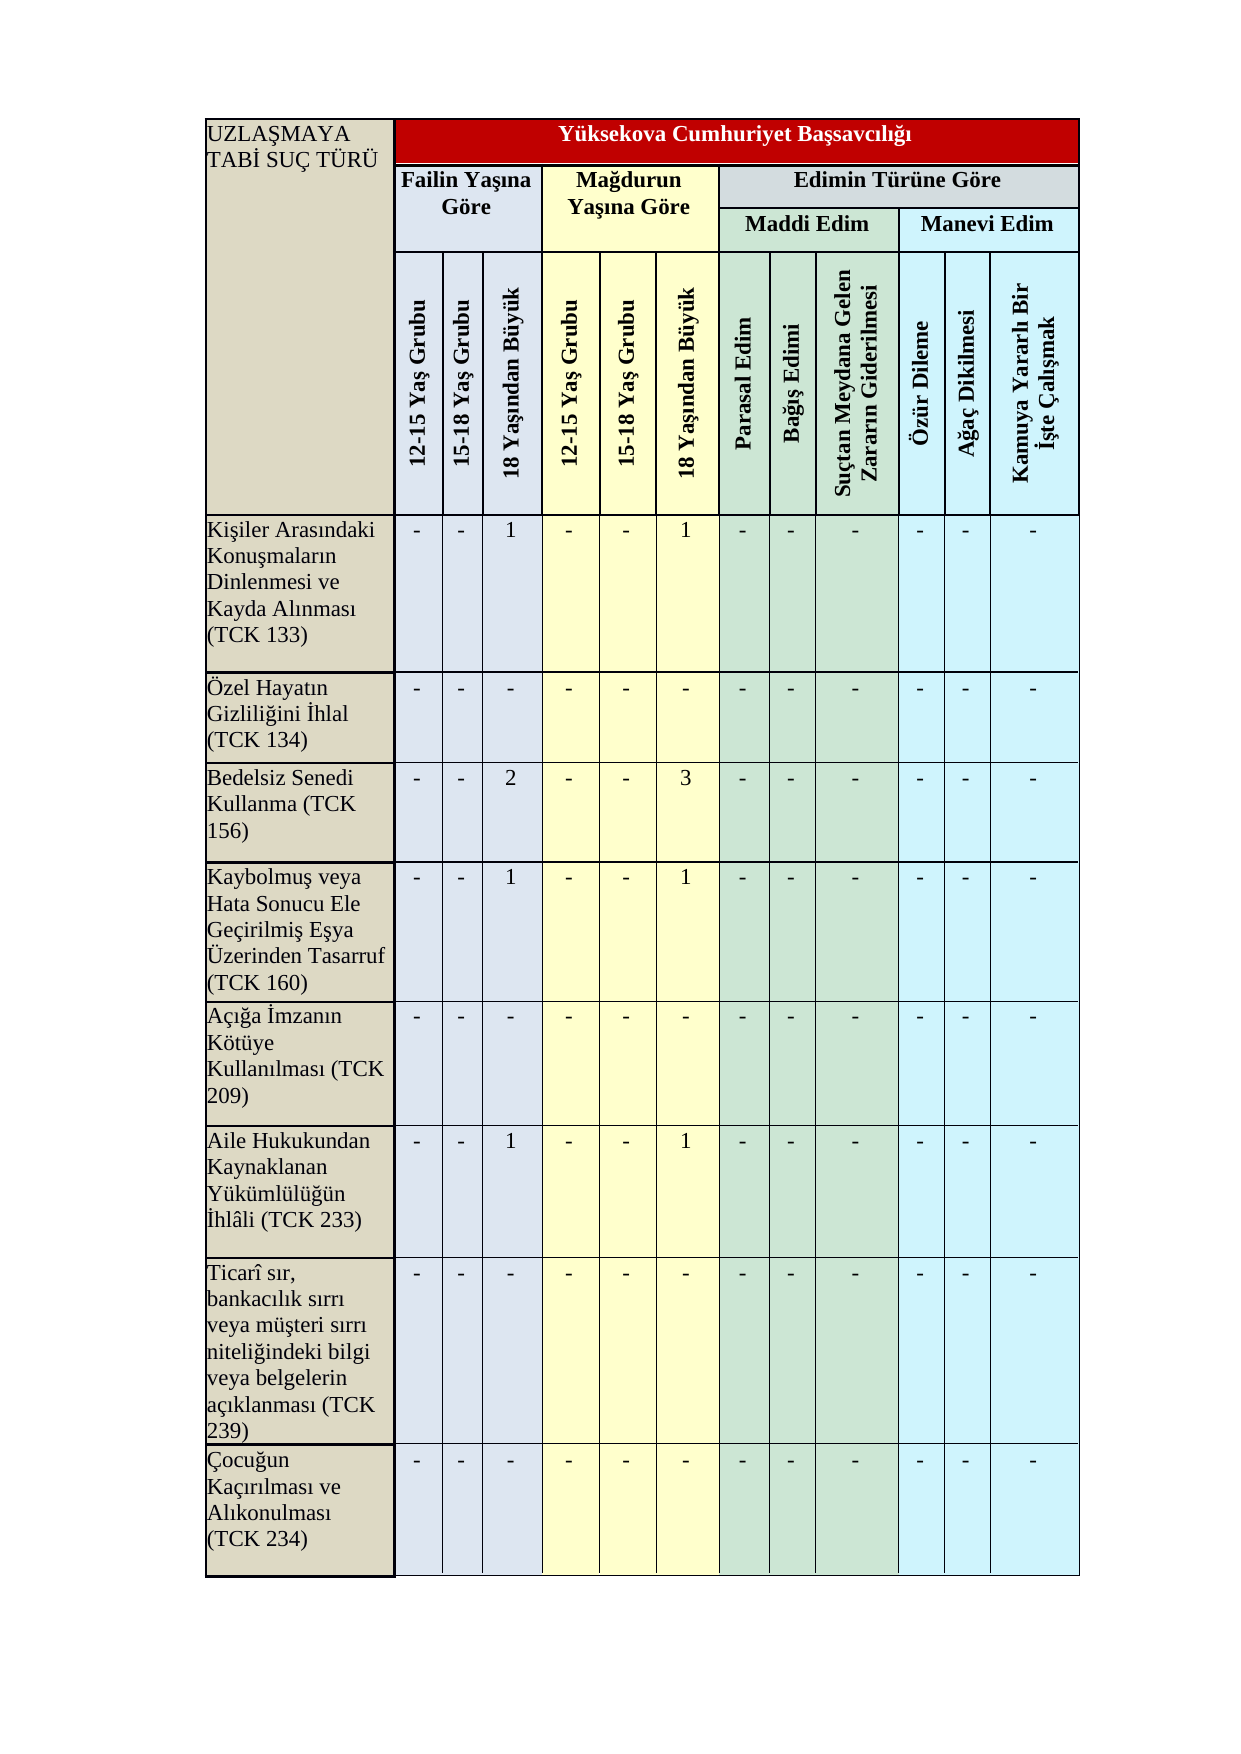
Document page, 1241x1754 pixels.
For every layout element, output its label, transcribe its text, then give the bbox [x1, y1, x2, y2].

table_cell - [770, 1444, 816, 1575]
table_cell - [443, 1444, 483, 1575]
table_cell - [991, 671, 1079, 762]
table_cell - [600, 516, 656, 671]
table_cell - [543, 673, 599, 762]
table_header Yüksekova Cumhuriyet Başsavcılığı [396, 120, 1078, 163]
table_cell Edimin Türüne Göre [720, 167, 1078, 207]
table_cell 1 [483, 1126, 542, 1257]
table_cell Maddi Edim [720, 209, 898, 251]
table_cell - [720, 1126, 769, 1257]
table_cell 3 [657, 763, 719, 861]
table_cell - [720, 516, 769, 671]
table_cell - [770, 1126, 815, 1257]
table_cell - [816, 863, 898, 1001]
table_cell - [991, 861, 1079, 1001]
table_cell - [945, 1444, 990, 1575]
table_cell - [656, 1444, 719, 1575]
table_cell - [657, 673, 719, 762]
table_cell - [483, 1444, 542, 1575]
table_cell - [770, 673, 815, 762]
table_cell 2 [483, 763, 542, 861]
table_cell - [720, 763, 769, 861]
table_cell - [990, 1443, 1079, 1575]
table_cell Ağaç Dikilmesi [946, 253, 989, 514]
table_cell - [396, 763, 442, 861]
table_cell - [899, 673, 944, 762]
table_cell - [899, 863, 944, 1001]
table_cell - [816, 1126, 898, 1257]
table_cell - [543, 1002, 599, 1125]
table_cell - [543, 516, 599, 671]
table_cell - [770, 1002, 815, 1125]
table_cell 15-18 Yaş Grubu [601, 253, 655, 514]
table_cell Aile Hukukundan Kaynaklanan Yükümlülüğün İhlâli (TCK 233) [207, 1127, 393, 1257]
table_cell 1 [483, 863, 542, 1001]
table_cell - [443, 1258, 482, 1443]
table_cell Failin Yaşına Göre [396, 167, 541, 251]
table_cell - [443, 516, 482, 671]
table_cell - [945, 1126, 990, 1257]
table_cell - [991, 1125, 1079, 1257]
table_cell - [443, 863, 482, 1001]
table_cell - [770, 1258, 815, 1443]
table_cell - [991, 762, 1079, 861]
table_cell 1 [657, 1126, 719, 1257]
table_cell - [899, 1258, 944, 1443]
table_cell - [600, 763, 656, 861]
table_cell - [720, 1002, 769, 1125]
table_cell - [600, 1444, 656, 1575]
table_cell - [945, 1002, 990, 1125]
table_cell - [719, 1444, 770, 1575]
table_cell Özel Hayatın Gizliliğini İhlal (TCK 134) [207, 674, 393, 762]
table_cell 12-15 Yaş Grubu [543, 253, 599, 514]
table_cell - [600, 1258, 656, 1443]
table_cell - [396, 1444, 443, 1575]
table_cell - [396, 863, 442, 1001]
table_cell Suçtan Meydana Gelen Zararın Giderilmesi [817, 253, 898, 514]
table_cell - [945, 673, 990, 762]
table_cell - [991, 1257, 1079, 1443]
table_cell - [396, 1258, 442, 1443]
table_cell - [543, 763, 599, 861]
table_cell - [945, 516, 990, 671]
table_cell - [443, 763, 482, 861]
table_cell - [542, 1444, 599, 1575]
table_cell - [945, 1258, 990, 1443]
table_cell - [396, 516, 442, 671]
table_cell - [483, 1258, 542, 1443]
table_cell - [543, 1258, 599, 1443]
table_cell Bedelsiz Senedi Kullanma (TCK 156) [207, 764, 393, 861]
table_cell - [396, 1002, 442, 1125]
table_cell - [720, 1258, 769, 1443]
table_cell 12-15 Yaş Grubu [396, 253, 442, 514]
table_cell 1 [657, 863, 719, 1001]
table_cell Açığa İmzanın Kötüye Kullanılması (TCK 209) [207, 1003, 393, 1125]
table_cell - [543, 1126, 599, 1257]
table_cell - [899, 516, 944, 671]
table_cell - [770, 863, 815, 1001]
table_cell - [483, 673, 542, 762]
table_cell Kişiler Arasındaki Konuşmaların Dinlenmesi ve Kayda Alınması (TCK 133) [207, 516, 393, 671]
table_cell Kamuya Yararlı Bir İşte Çalışmak [991, 253, 1078, 514]
table_cell - [899, 1002, 944, 1125]
table_cell - [543, 863, 599, 1001]
table_cell - [991, 1001, 1079, 1125]
table_cell - [770, 763, 815, 861]
table_cell Kaybolmuş veya Hata Sonucu Ele Geçirilmiş Eşya Üzerinden Tasarruf (TCK 160) [207, 864, 393, 1001]
table_cell - [600, 673, 656, 762]
table_cell - [720, 863, 769, 1001]
table_header UZLAŞMAYA TABİ SUÇ TÜRÜ [207, 120, 393, 514]
table_cell - [483, 1002, 542, 1125]
table_cell - [816, 1258, 898, 1443]
table_cell Bağış Edimi [771, 253, 815, 514]
table_cell - [945, 763, 990, 861]
table_cell 15-18 Yaş Grubu [444, 253, 482, 514]
table_cell - [600, 1002, 656, 1125]
table_cell 18 Yaşından Büyük [657, 253, 718, 514]
table_cell - [770, 516, 815, 671]
table_cell - [396, 1126, 442, 1257]
table_cell - [816, 1002, 898, 1125]
table_cell - [657, 1258, 719, 1443]
table_cell - [945, 863, 990, 1001]
table_cell - [600, 1126, 656, 1257]
table_cell - [816, 516, 898, 671]
table_cell - [899, 1126, 944, 1257]
table_cell - [600, 863, 656, 1001]
table_cell - [720, 673, 769, 762]
table_cell 1 [483, 516, 542, 671]
table_cell Özür Dileme [900, 253, 944, 514]
table_cell - [396, 673, 442, 762]
table_cell - [816, 673, 898, 762]
table_cell Mağdurun Yaşına Göre [543, 167, 718, 251]
table_cell - [443, 1002, 482, 1125]
table_cell - [657, 1002, 719, 1125]
table_cell - [991, 516, 1079, 671]
table_cell - [443, 673, 482, 762]
table_cell - [899, 1444, 945, 1575]
table_cell Ticarî sır, bankacılık sırrı veya müşteri sırrı niteliğindeki bilgi veya belgelerin açıklanması (TCK 239) [207, 1259, 393, 1443]
table_cell 1 [657, 516, 719, 671]
table_cell Manevi Edim [900, 209, 1078, 251]
table_cell - [443, 1126, 482, 1257]
table_cell Çocuğun Kaçırılması ve Alıkonulması (TCK 234) [207, 1446, 393, 1575]
table_cell 18 Yaşından Büyük [484, 253, 541, 514]
table_cell - [816, 763, 898, 861]
table_cell - [899, 763, 944, 861]
table_cell - [816, 1444, 899, 1575]
table_cell Parasal Edim [720, 253, 769, 514]
